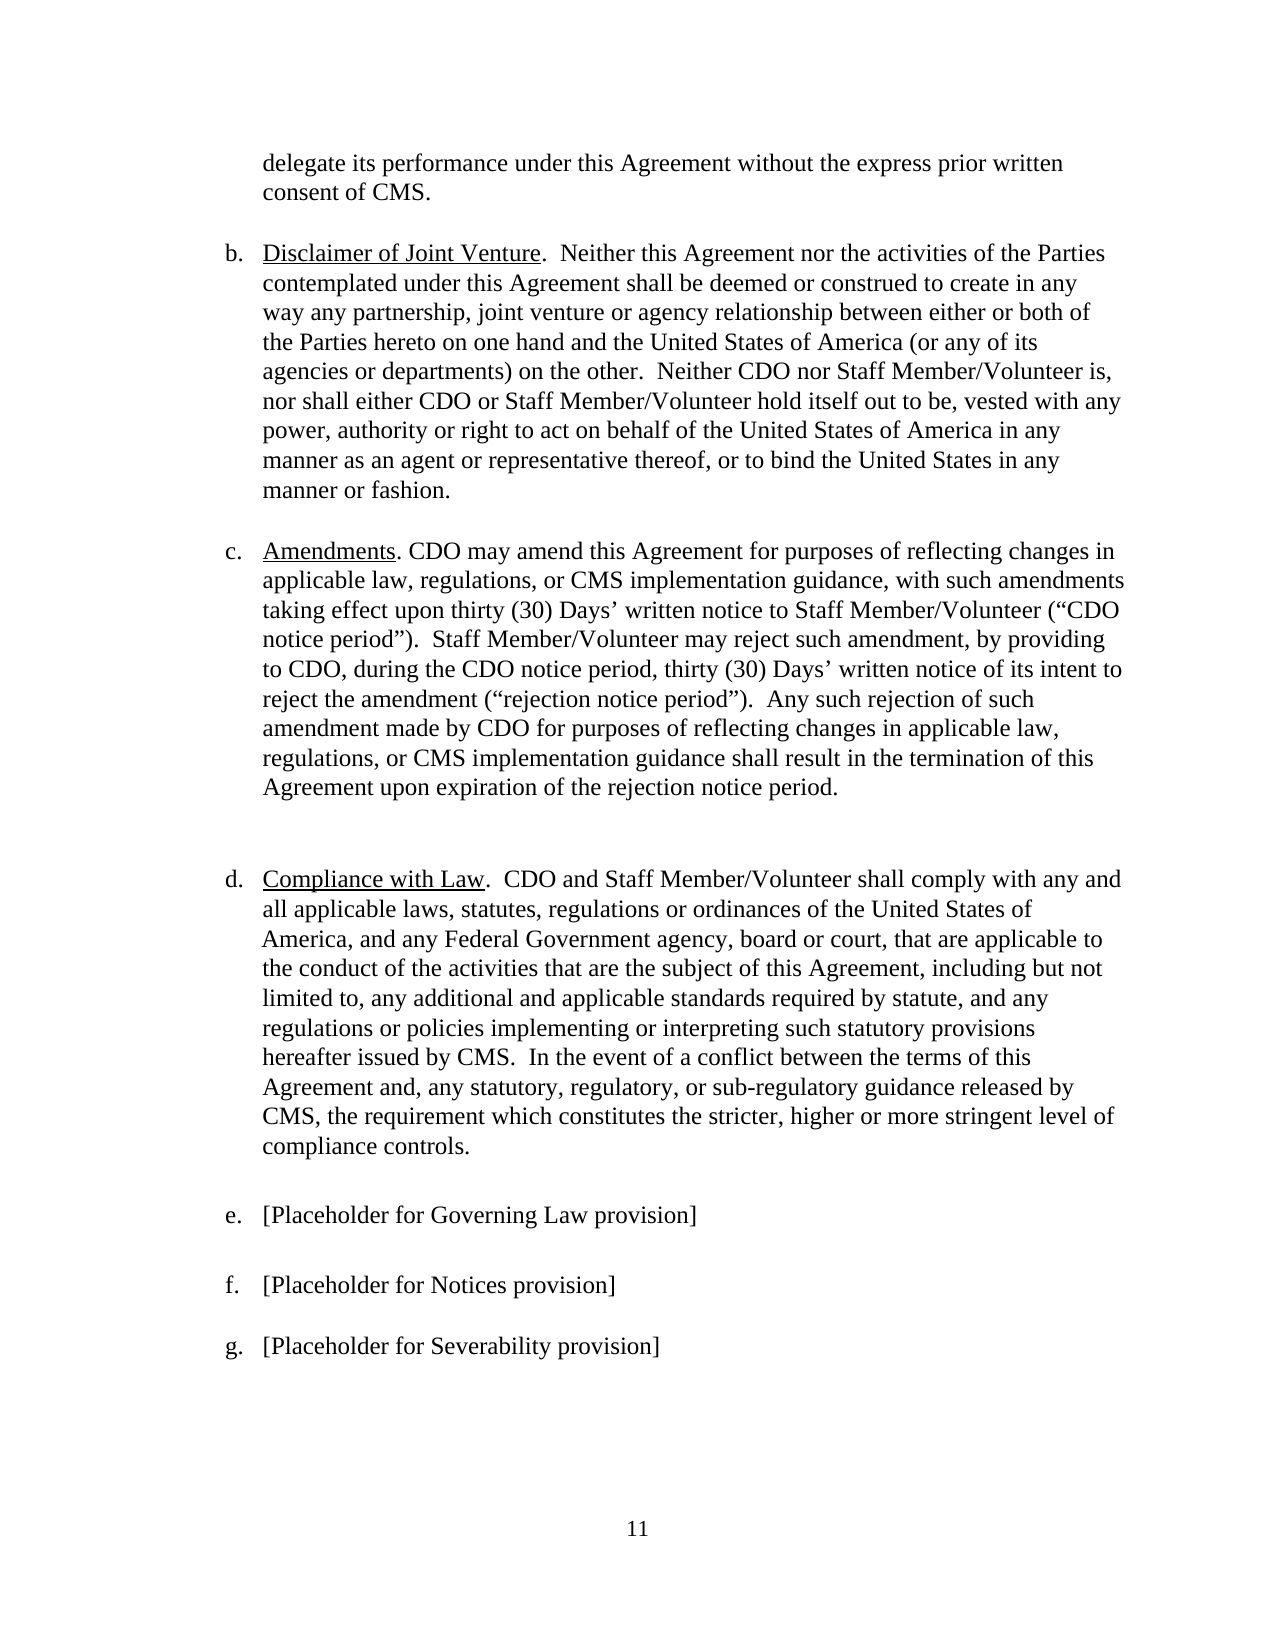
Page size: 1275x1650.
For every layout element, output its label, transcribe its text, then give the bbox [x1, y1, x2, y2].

list Disclaimer of Joint Venture. Neither this Agreement nor the activities of the Parties contemplated under this Agreement shall be deemed or construed to create in any way any partnership, joint venture or agency relationship between either or both of the Parties hereto on one hand and the United States of America (or any of its agencies or departments) on the other. Neither CDO nor Staff Member/Volunteer is, nor shall either CDO or Staff Member/Volunteer hold itself out to be, vested with any power, authority or right to act on behalf of the United States of America in any manner as an agent or representative thereof, or to bind the United States in any manner or fashion. [225, 238, 1125, 503]
text America, and any Federal Government agency, board or court, that are applicable to the conduct of the activities that are the subject of this Agreement, including but not limited to, any additional and applicable standards required by statute, and any regulations or policies implementing or interpreting such statutory provisions hereafter issued by CMS. In the event of a conflict between the terms of this Agreement and, any statutory, regulatory, or sub-regulatory guidance released by CMS, the requirement which constitutes the stricter, higher or more stringent level of compliance controls. [261, 924, 1125, 1160]
list [Placeholder for Governing Law provision] [225, 1200, 1125, 1229]
list [Placeholder for Severability provision] [225, 1331, 1125, 1360]
list Amendments. CDO may amend this Agreement for purposes of reflecting changes in applicable law, regulations, or CMS implementation guidance, with such amendments taking effect upon thirty (30) Days’ written notice to Staff Member/Volunteer (“CDO notice period”). Staff Member/Volunteer may reject such amendment, by providing to CDO, during the CDO notice period, thirty (30) Days’ written notice of its intent to reject the amendment (“rejection notice period”). Any such rejection of such amendment made by CDO for purposes of reflecting changes in applicable law, regulations, or CMS implementation guidance shall result in the termination of this Agreement upon expiration of the rejection notice period. [225, 536, 1125, 801]
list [225, 148, 1125, 206]
list [Placeholder for Notices provision] [225, 1270, 1125, 1299]
list Compliance with Law. CDO and Staff Member/Volunteer shall comply with any and all applicable laws, statutes, regulations or ordinances of the United States of [225, 864, 1125, 923]
